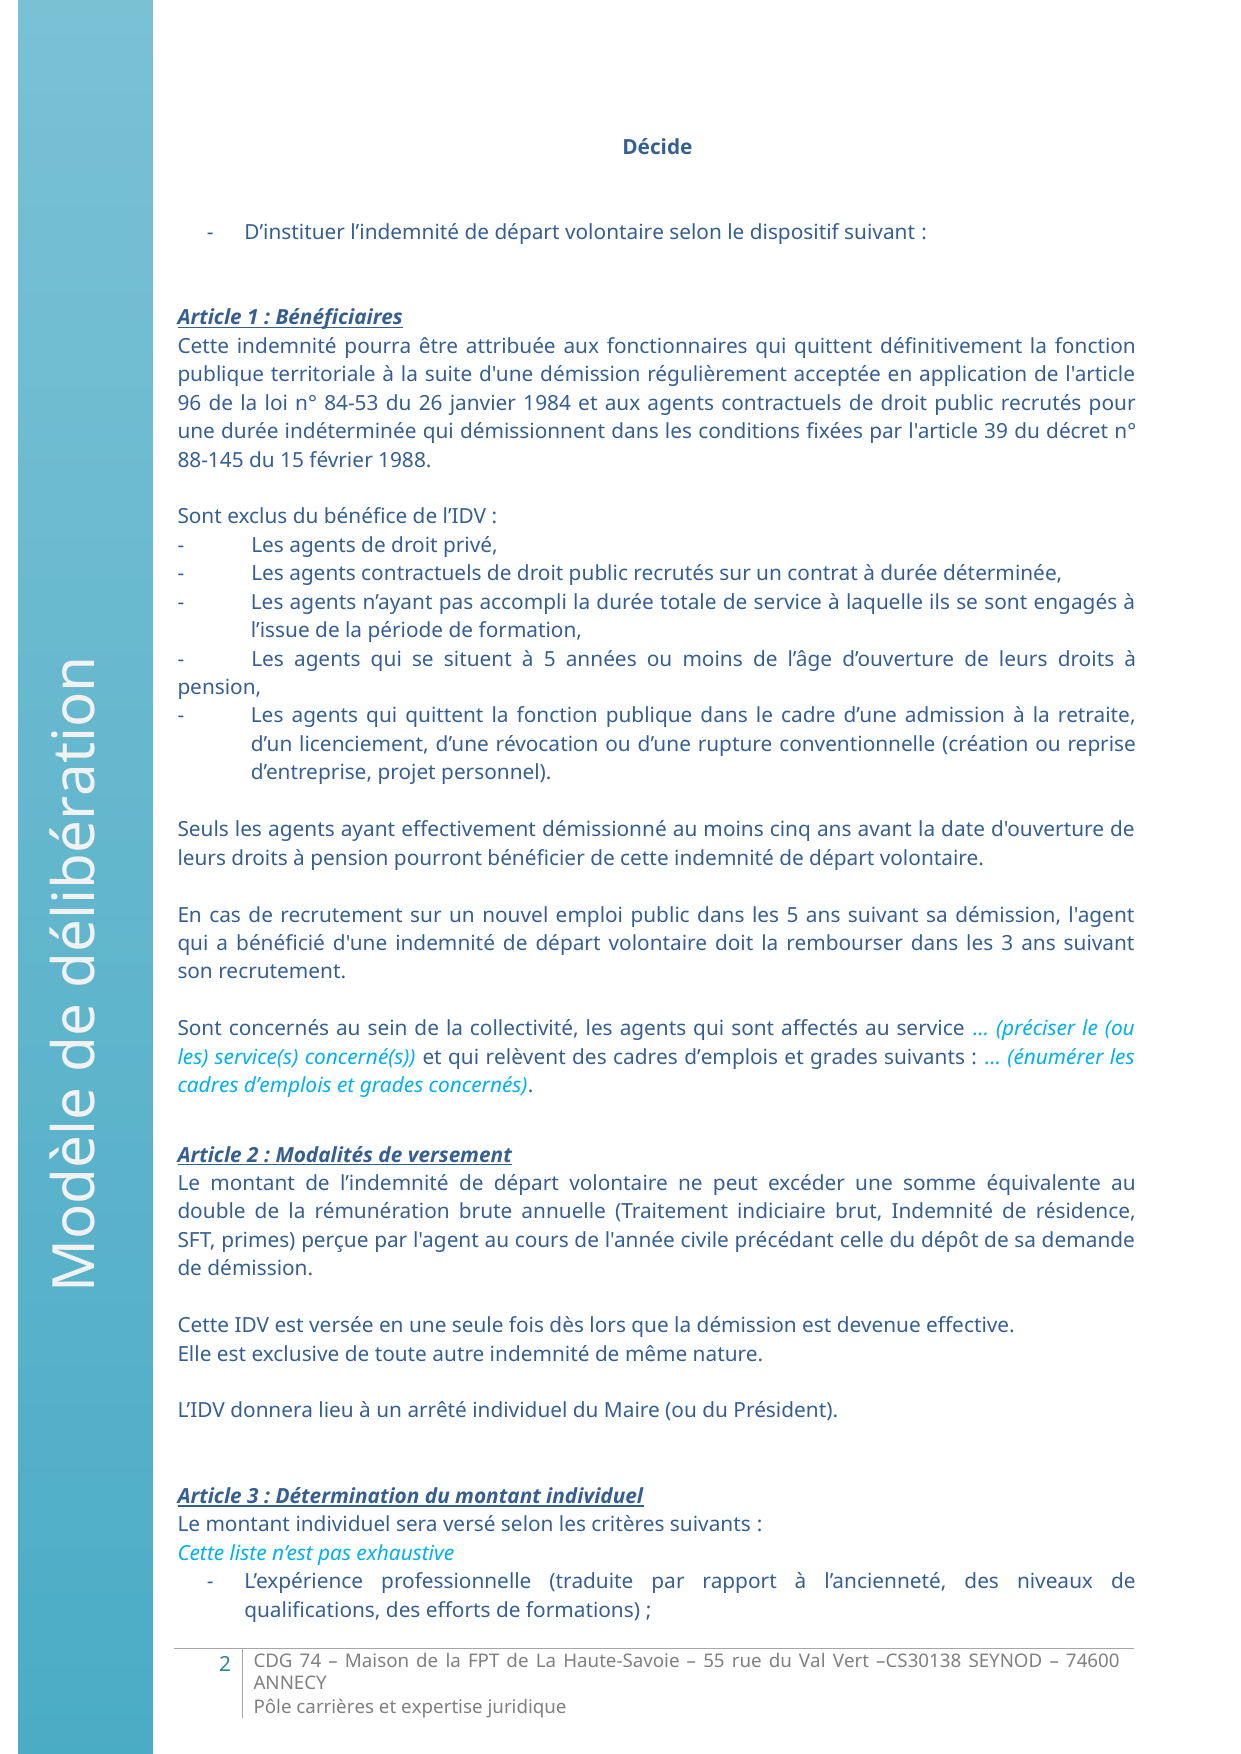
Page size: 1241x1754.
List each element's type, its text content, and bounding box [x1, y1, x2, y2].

text - Les agents qui quittent la fonction publique dans le cadre d’une admission à la retraite, d’un licenciement, d’une révocation ou d’une rupture conventionnelle (création ou reprise d’entreprise, projet personnel). [177, 701, 1137, 786]
text Seuls les agents ayant effectivement démissionné au moins cinq ans avant la date d'ouverture de leurs droits à pension pourront bénéficier de cette indemnité de départ volontaire. [177, 814, 1137, 871]
text Cette IDV est versée en une seule fois dès lors que la démission est devenue effective. [177, 1310, 1137, 1339]
text - Les agents qui se situent à 5 années ou moins de l’âge d’ouverture de leurs droits à pension, [177, 644, 1137, 701]
text Article 2 : Modalités de versement [177, 1140, 1137, 1168]
text Le montant de l’indemnité de départ volontaire ne peut excéder une somme équivalente au double de la rémunération brute annuelle (Traitement indiciaire brut, Indemnité de résidence, SFT, primes) perçue par l'agent au cours de l'année civile précédant celle du dépôt de sa demande de démission. [177, 1168, 1137, 1282]
text - Les agents n’ayant pas accompli la durée totale de service à laquelle ils se sont engagés à l’issue de la période de formation, [177, 587, 1137, 644]
text Cette indemnité pourra être attribuée aux fonctionnaires qui quittent définitivement la fonction publique territoriale à la suite d'une démission régulièrement acceptée en application de l'article 96 de la loi n° 84-53 du 26 janvier 1984 et aux agents contractuels de droit public recrutés pour une durée indéterminée qui démissionnent dans les conditions fixées par l'article 39 du décret n° 88-145 du 15 février 1988. [177, 331, 1137, 473]
text Le montant individuel sera versé selon les critères suivants : [177, 1509, 1137, 1538]
text - Les agents contractuels de droit public recrutés sur un contrat à durée déterminée, [177, 558, 1137, 587]
text Article 1 : Bénéficiaires [177, 302, 1137, 331]
list D’instituer l’indemnité de départ volontaire selon le dispositif suivant : [207, 217, 1137, 246]
text - Les agents de droit privé, [177, 530, 1137, 558]
text Sont exclus du bénéfice de l’IDV : [177, 502, 1137, 530]
list L’expérience professionnelle (traduite par rapport à l’ancienneté, des niveaux de qualifications, des efforts de formations) ; [207, 1566, 1137, 1623]
text Elle est exclusive de toute autre indemnité de même nature. [177, 1339, 1137, 1367]
text Cette liste n’est pas exhaustive [177, 1538, 1137, 1566]
text Article 3 : Détermination du montant individuel [177, 1481, 1137, 1509]
text Sont concernés au sein de la collectivité, les agents qui sont affectés au service … (préciser le (ou les) service(s) concerné(s)) et qui relèvent des cadres d’emplois et grades suivants : … (énumérer les cadres d’emplois et grades concernés). [177, 1013, 1137, 1099]
text En cas de recrutement sur un nouvel emploi public dans les 5 ans suivant sa démission, l'agent qui a bénéficié d'une indemnité de départ volontaire doit la rembourser dans les 3 ans suivant son recrutement. [177, 900, 1137, 985]
text L’IDV donnera lieu à un arrêté individuel du Maire (ou du Président). [177, 1396, 1137, 1424]
text Décide [177, 132, 1137, 160]
